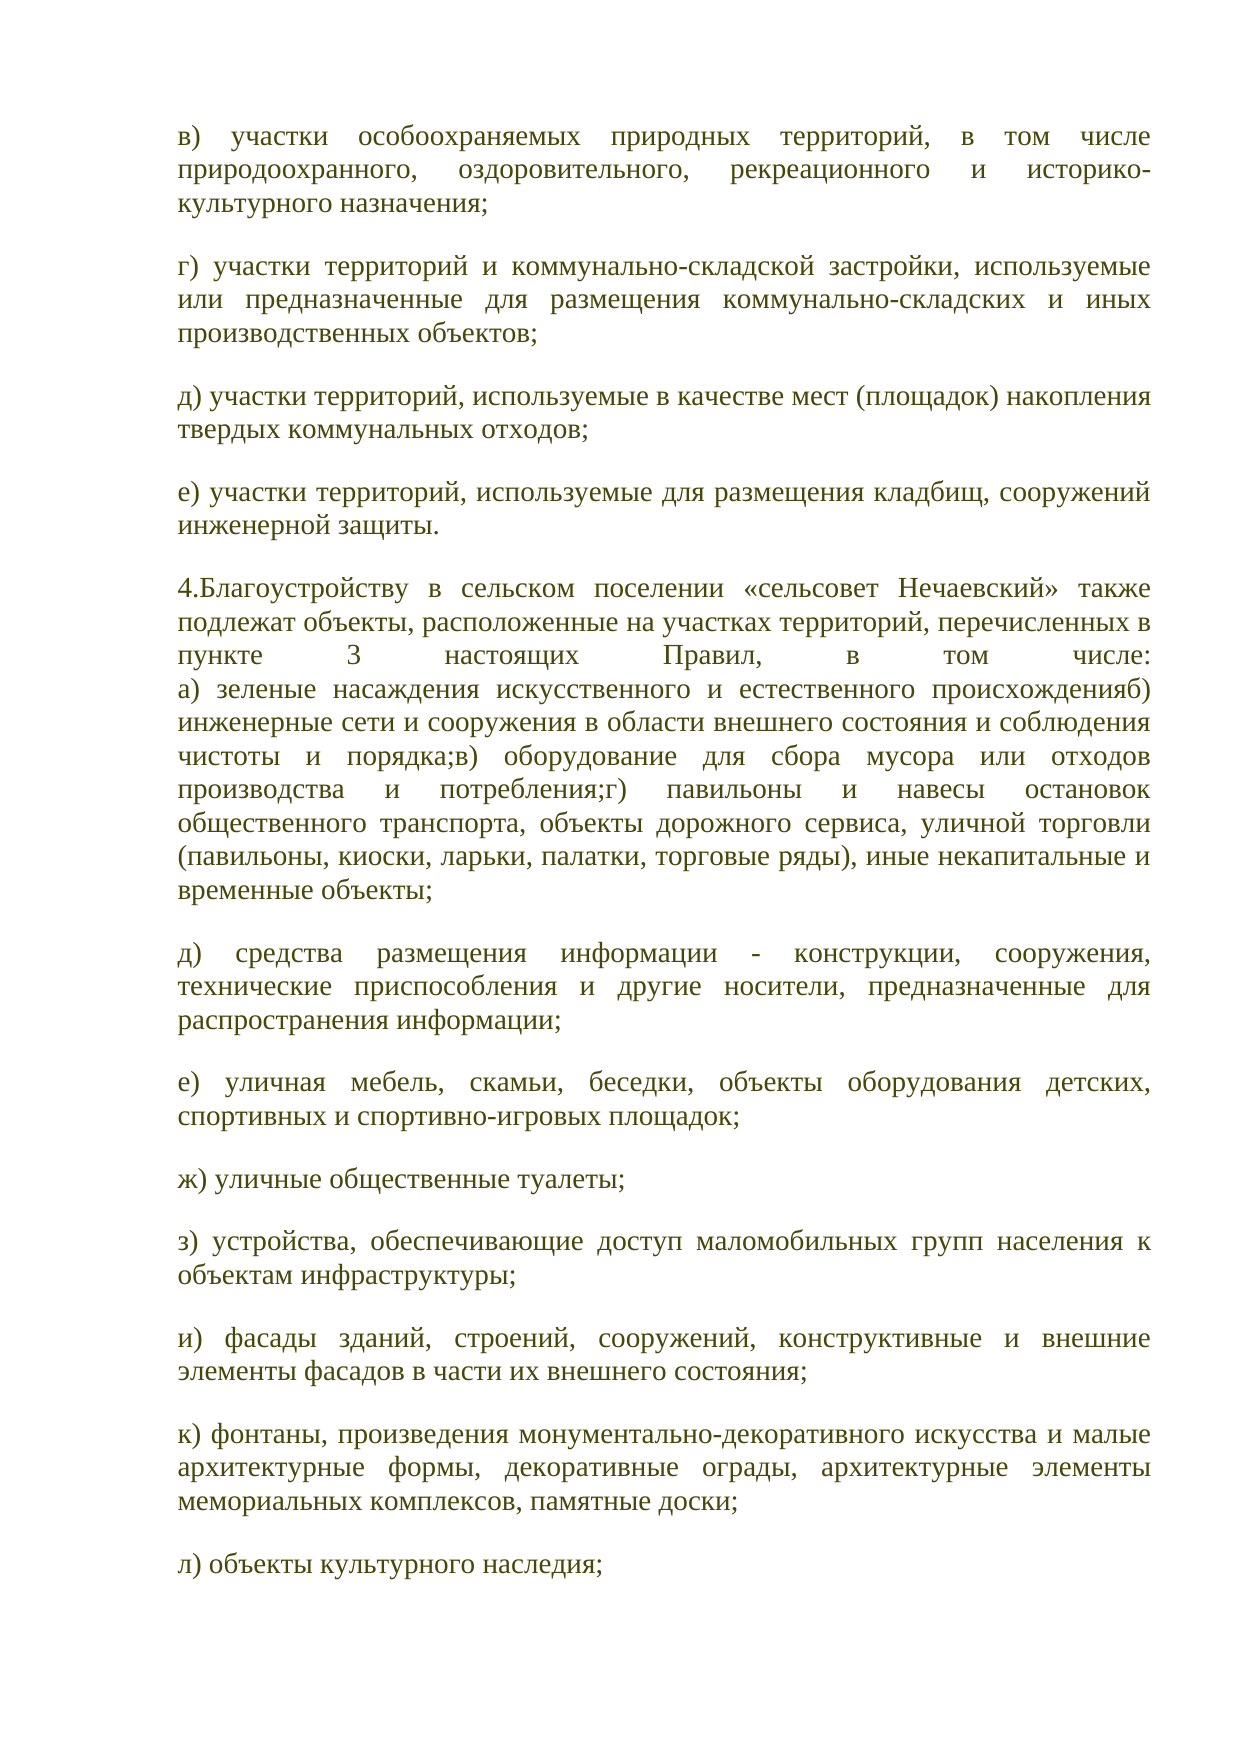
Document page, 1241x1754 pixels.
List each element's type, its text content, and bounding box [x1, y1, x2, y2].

text д) участки территорий, используемые в качестве мест (площадок) накопления твердых коммунальных отходов; [177, 378, 1152, 445]
text е) уличная мебель, скамьи, беседки, объекты оборудования детских, спортивных и спортивно-игровых площадок; [177, 1064, 1152, 1132]
text в) участки особоохраняемых природных территорий, в том числе природоохранного, оздоровительного, рекреационного и историко-культурного назначения; [177, 118, 1152, 219]
text г) участки территорий и коммунально-складской застройки, используемые или предназначенные для размещения коммунально-складских и иных производственных объектов; [177, 248, 1152, 348]
text л) объекты культурного наследия; [177, 1546, 1152, 1579]
text к) фонтаны, произведения монументально-декоративного искусства и малые архитектурные формы, декоративные ограды, архитектурные элементы мемориальных комплексов, памятные доски; [177, 1416, 1152, 1517]
text е) участки территорий, используемые для размещения кладбищ, сооружений инженерной защиты. [177, 474, 1152, 541]
text д) средства размещения информации - конструкции, сооружения, технические приспособления и другие носители, предназначенные для распространения информации; [177, 935, 1152, 1035]
text 4.Благоустройству в сельском поселении «сельсовет Нечаевский» также подлежат объекты, расположенные на участках территорий, перечисленных в пункте 3 настоящих Правил, в том числе: а) зеленые насаждения искусственного и естественного происхожденияб) инженерные сети и сооружения в области внешнего состояния и соблюдения чистоты и порядка;в) оборудование для сбора мусора или отходов производства и потребления;г) павильоны и навесы остановок общественного транспорта, объекты дорожного сервиса, уличной торговли (павильоны, киоски, ларьки, палатки, торговые ряды), иные некапитальные и временные объекты; [177, 570, 1152, 906]
text ж) уличные общественные туалеты; [177, 1161, 1152, 1194]
text з) устройства, обеспечивающие доступ маломобильных групп населения к объектам инфраструктуры; [177, 1223, 1152, 1291]
text и) фасады зданий, строений, сооружений, конструктивные и внешние элементы фасадов в части их внешнего состояния; [177, 1320, 1152, 1387]
